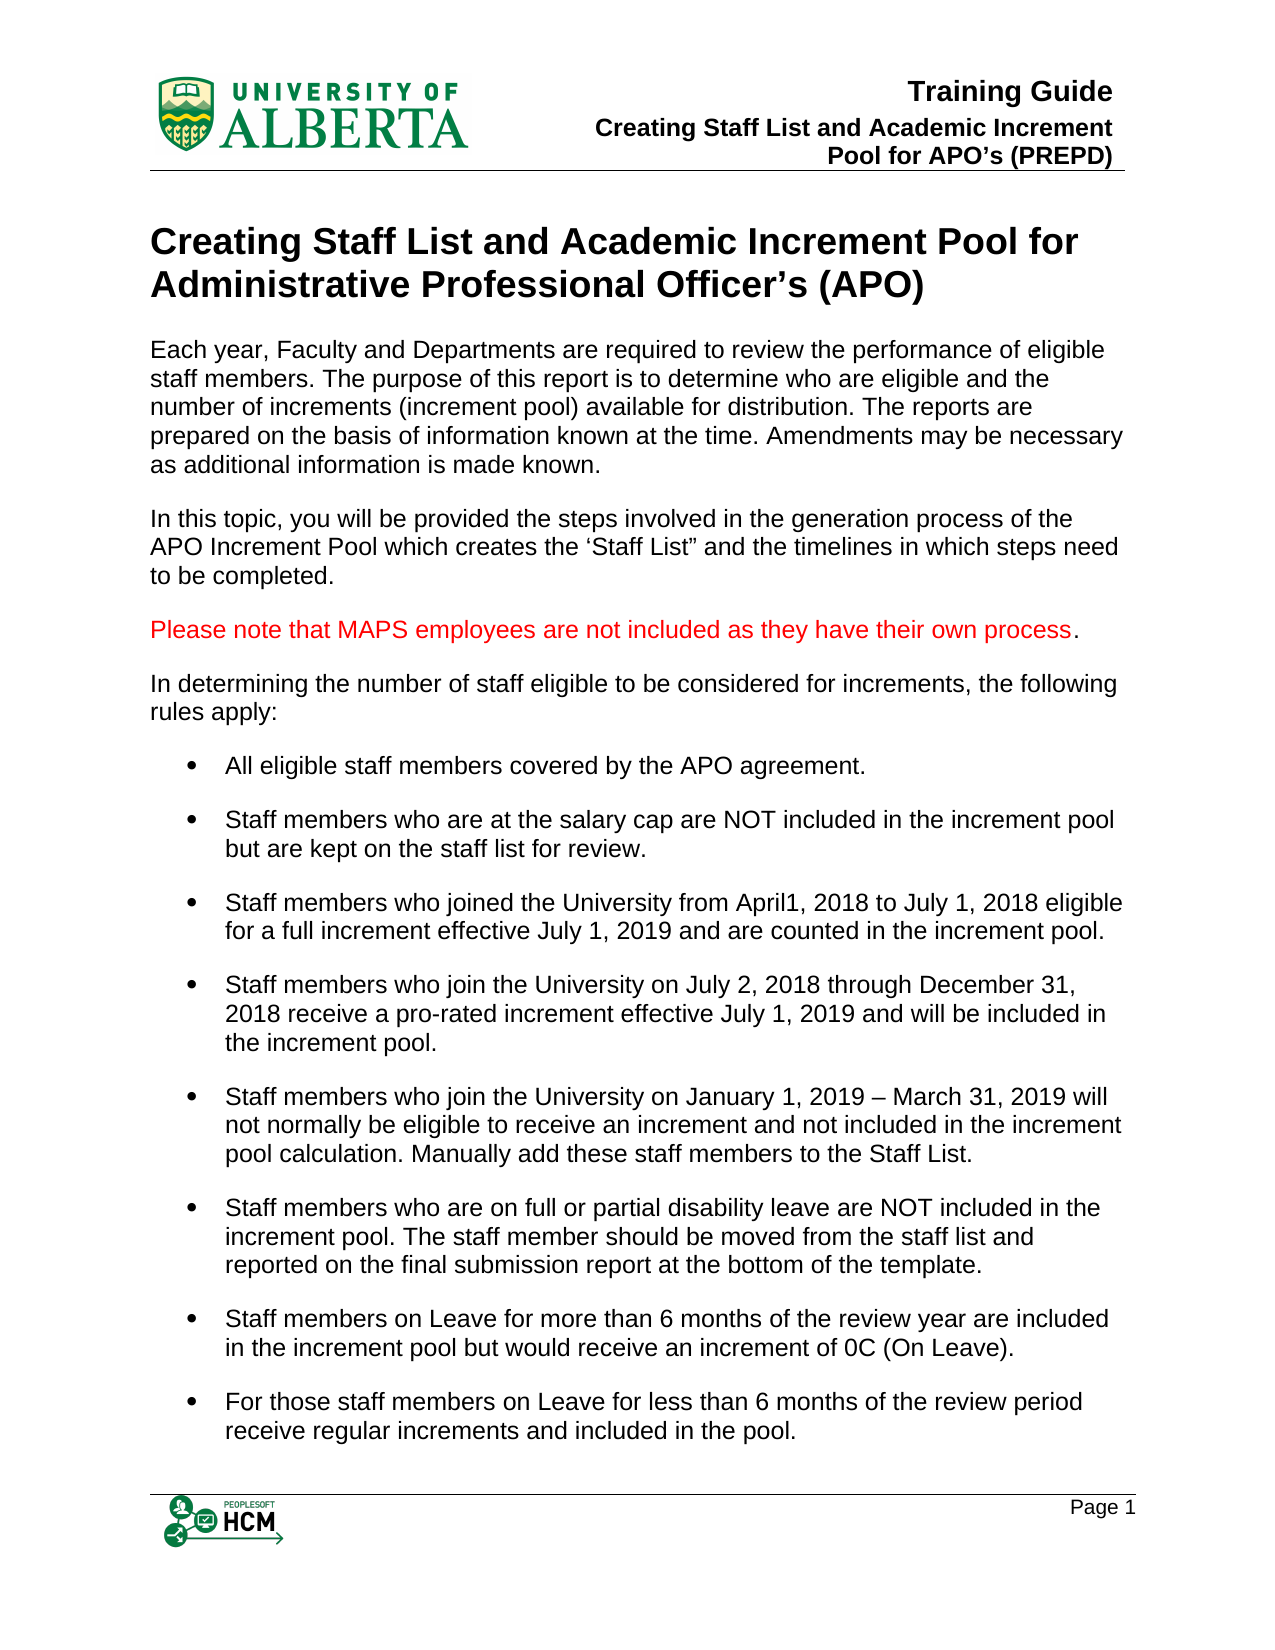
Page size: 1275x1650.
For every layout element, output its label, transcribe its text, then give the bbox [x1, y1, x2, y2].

list For those staff members on Leave for less than 6 months of the review period receive regular increments and included in the pool. [187, 1387, 1125, 1444]
list Staff members who are on full or partial disability leave are NOT included in the increment pool. The staff member should be moved from the staff list and reported on the final submission report at the bottom of the template. [187, 1193, 1125, 1279]
text In this topic, you will be provided the steps involved in the generation process of the APO Increment Pool which creates the ‘Staff List” and the timelines in which steps need to be completed. [150, 503, 1125, 590]
list Staff members who join the University on January 1, 2019 – March 31, 2019 will not normally be eligible to receive an increment and not included in the increment pool calculation. Manually add these staff members to the Staff List. [187, 1081, 1125, 1168]
text Each year, Faculty and Departments are required to review the performance of eligible staff members. The purpose of this report is to determine who are eligible and the number of increments (increment pool) available for distribution. The reports are prepared on the basis of information known at the time. Amendments may be necessary as additional information is made known. [150, 335, 1125, 478]
list All eligible staff members covered by the APO agreement. [187, 751, 1125, 780]
picture [161, 1495, 286, 1548]
text Creating Staff List and Academic Increment Pool for Administrative Professional Officer’s (APO) [150, 219, 1125, 306]
list Staff members on Leave for more than 6 months of the review year are included in the increment pool but would receive an increment of 0C (On Leave). [187, 1304, 1125, 1362]
list Staff members who join the University on July 2, 2018 through December 31, 2018 receive a pro-rated increment effective July 1, 2019 and will be included in the increment pool. [187, 970, 1125, 1056]
list Staff members who are at the salary cap are NOT included in the increment pool but are kept on the staff list for review. [187, 805, 1125, 862]
list Staff members who joined the University from April1, 2018 to July 1, 2018 eligible for a full increment effective July 1, 2019 and are counted in the increment pool. [187, 887, 1125, 945]
picture [155, 73, 472, 155]
text In determining the number of staff eligible to be considered for increments, the following rules apply: [150, 668, 1125, 726]
text Please note that MAPS employees are not included as they have their own process. [150, 615, 1125, 643]
